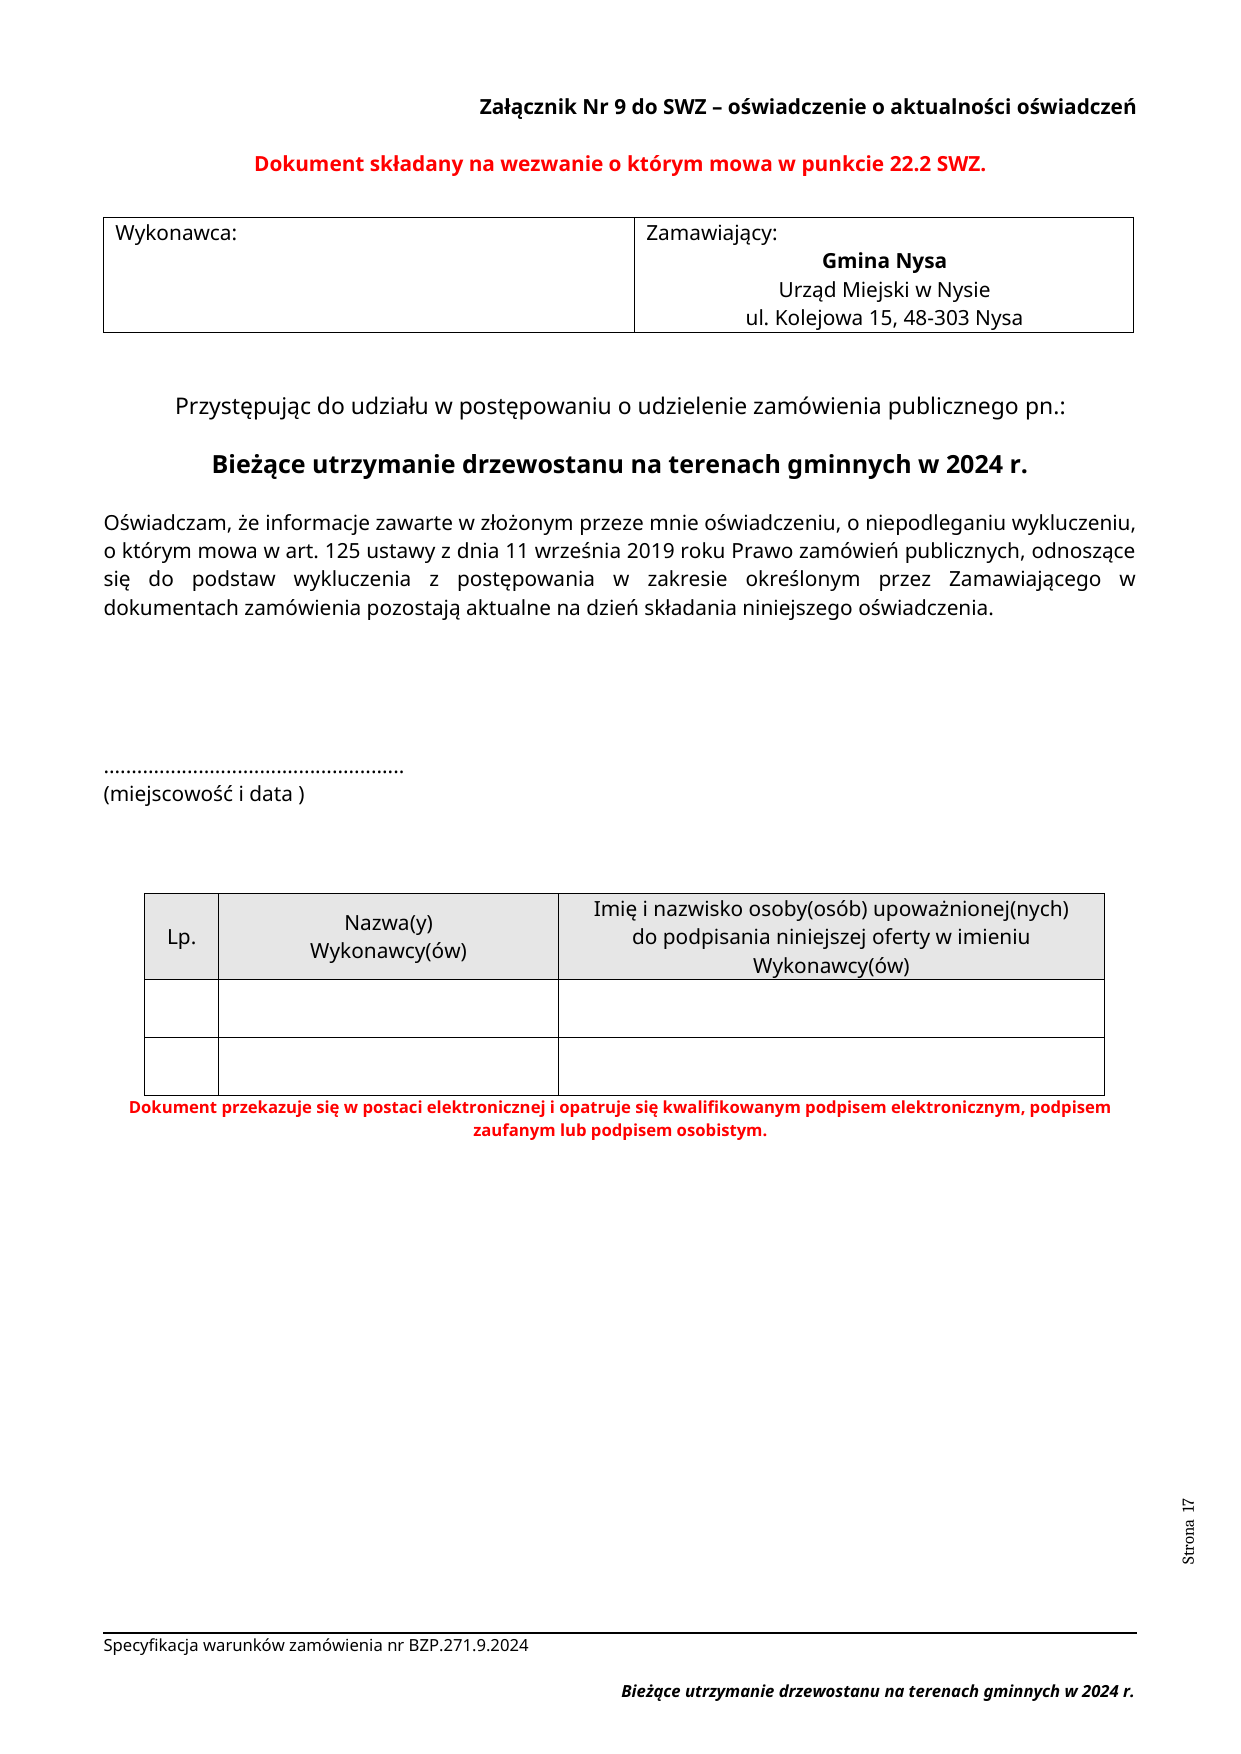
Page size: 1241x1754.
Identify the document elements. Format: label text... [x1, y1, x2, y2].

table_header Nazwa(y) Wykonawcy(ów) [219, 894, 558, 979]
text Dokument przekazuje się w postaci elektronicznej i opatruje się kwalifikowanym podpisem elektronicznym, podpisem zaufanym lub podpisem osobistym. [103, 1096, 1137, 1142]
text ...................................................... [103, 751, 1137, 779]
text Bieżące utrzymanie drzewostanu na terenach gminnych w 2024 r. [103, 447, 1137, 481]
table_cell [145, 980, 218, 1037]
text (miejscowość i data ) [103, 779, 1137, 808]
table_header Zamawiający: Gmina Nysa Urząd Miejski w Nysie ul. Kolejowa 15, 48-303 Nysa [635, 218, 1133, 332]
subtitle Przystępując do udziału w postępowaniu o udzielenie zamówienia publicznego pn.: [103, 389, 1137, 421]
table_cell [219, 1038, 558, 1095]
table_header Wykonawca: [104, 218, 634, 332]
table_header Imię i nazwisko osoby(osób) upoważnionej(nych) do podpisania niniejszej oferty w imieniu Wykonawcy(ów) [559, 894, 1104, 979]
text Załącznik Nr 9 do SWZ – oświadczenie o aktualności oświadczeń [103, 92, 1137, 121]
text Dokument składany na wezwanie o którym mowa w punkcie 22.2 SWZ. [103, 149, 1137, 178]
table_cell [145, 1038, 218, 1095]
table_cell [559, 980, 1104, 1037]
text Oświadczam, że informacje zawarte w złożonym przeze mnie oświadczeniu, o niepodleganiu wykluczeniu, o którym mowa w art. 125 ustawy z dnia 11 września 2019 roku Prawo zamówień publicznych, odnoszące się do podstaw wykluczenia z postępowania w zakresie określonym przez Zamawiającego w dokumentach zamówienia pozostają aktualne na dzień składania niniejszego oświadczenia. [103, 508, 1137, 621]
table_cell [559, 1038, 1104, 1095]
table_cell [219, 980, 558, 1037]
table_header Lp. [145, 894, 218, 979]
